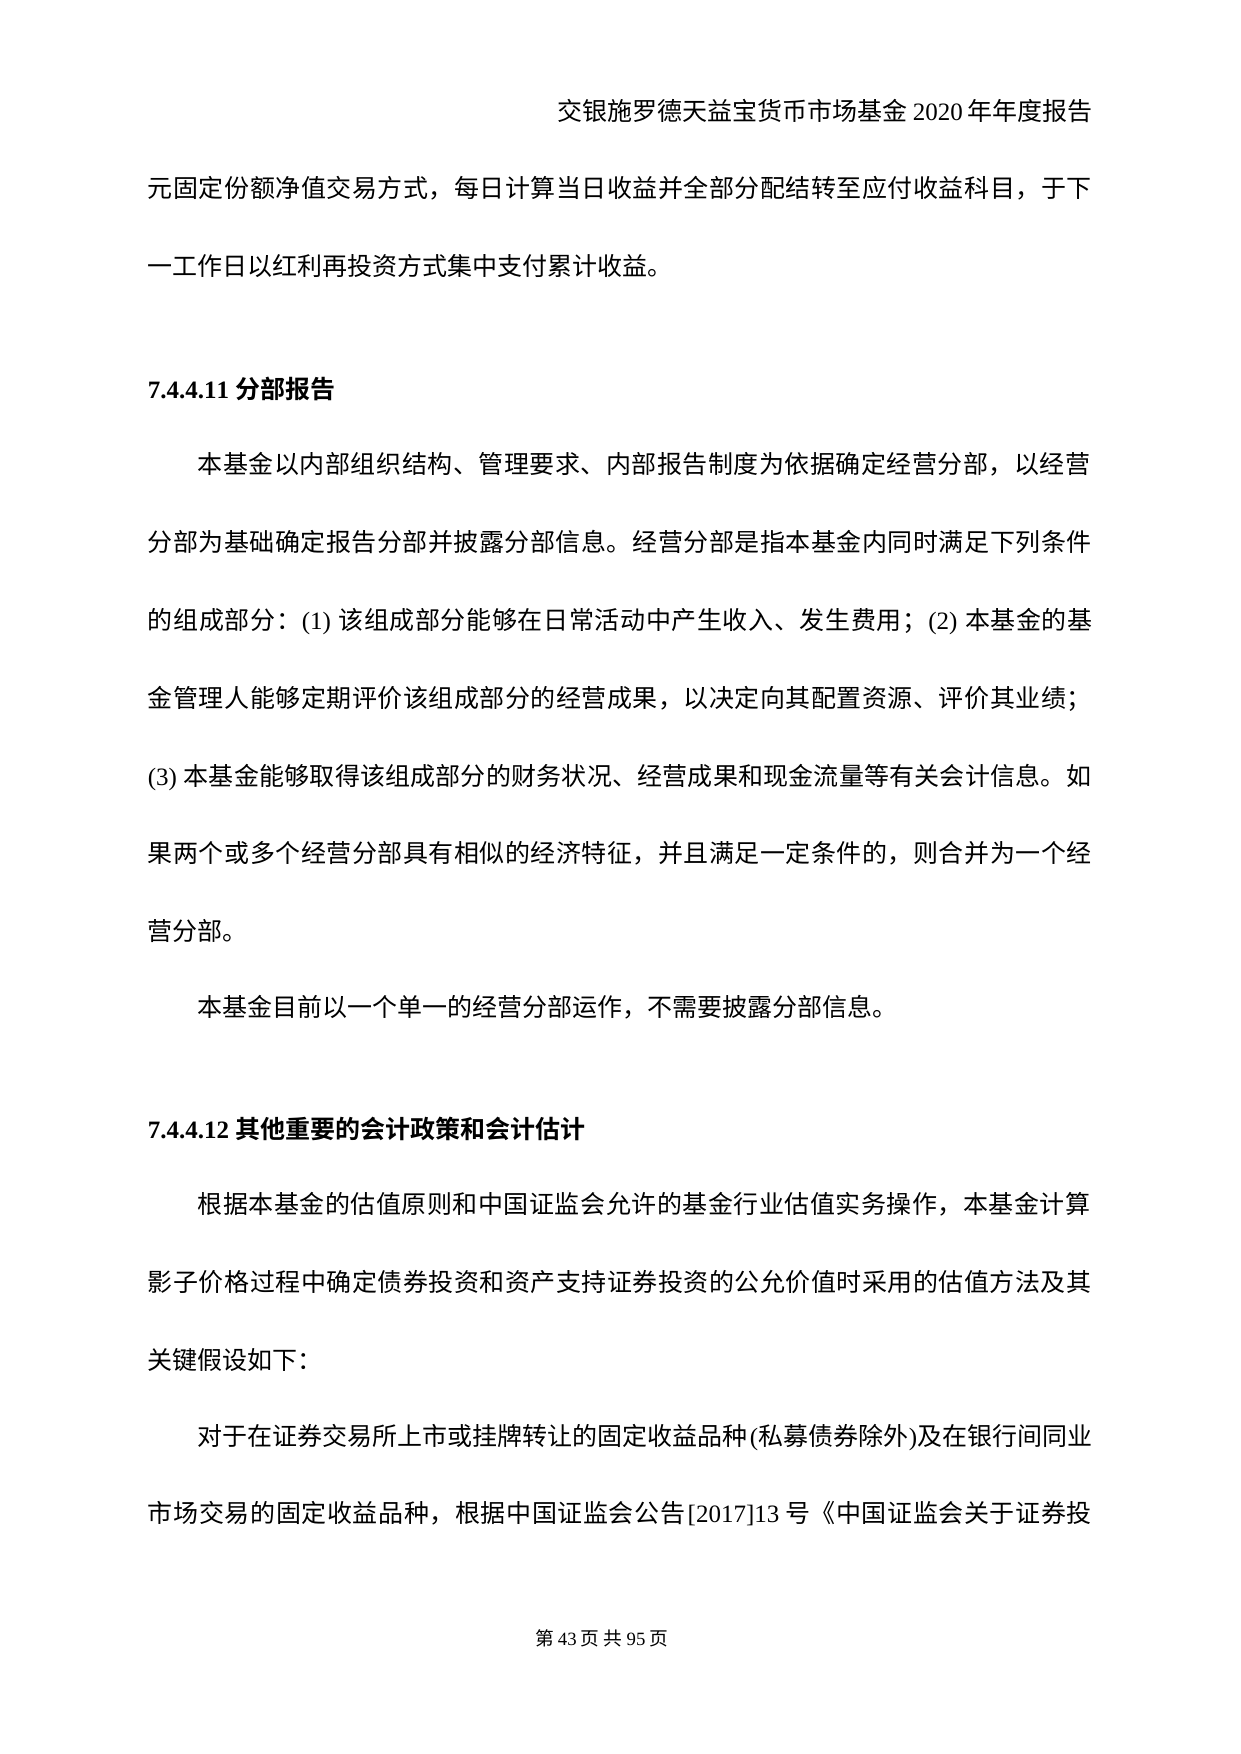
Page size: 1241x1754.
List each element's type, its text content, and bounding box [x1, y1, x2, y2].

text 7.4.4.12 其他重要的会计政策和会计估计 [148, 1095, 1092, 1160]
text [148, 1402, 1092, 1544]
text 7.4.4.11 分部报告 [148, 355, 1092, 420]
text 本基金以内部组织结构、管理要求、内部报告制度为依据确定经营分部，以经营分部为基础确定报告分部并披露分部信息。经营分部是指本基金内同时满足下列条件的组成部分：(1) 该组成部分能够在日常活动中产生收入、发生费用；(2) 本基金的基金管理人能够定期评价该组成部分的经营成果，以决定向其配置资源、评价其业绩；(3) 本基金能够取得该组成部分的财务状况、经营成果和现金流量等有关会计信息。如果两个或多个经营分部具有相似的经济特征，并且满足一定条件的，则合并为一个经营分部。 [148, 430, 1092, 962]
text 根据本基金的估值原则和中国证监会允许的基金行业估值实务操作，本基金计算影子价格过程中确定债券投资和资产支持证券投资的公允价值时采用的估值方法及其关键假设如下： [148, 1171, 1092, 1391]
text 本基金目前以一个单一的经营分部运作，不需要披露分部信息。 [148, 973, 1092, 1038]
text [148, 154, 1092, 297]
